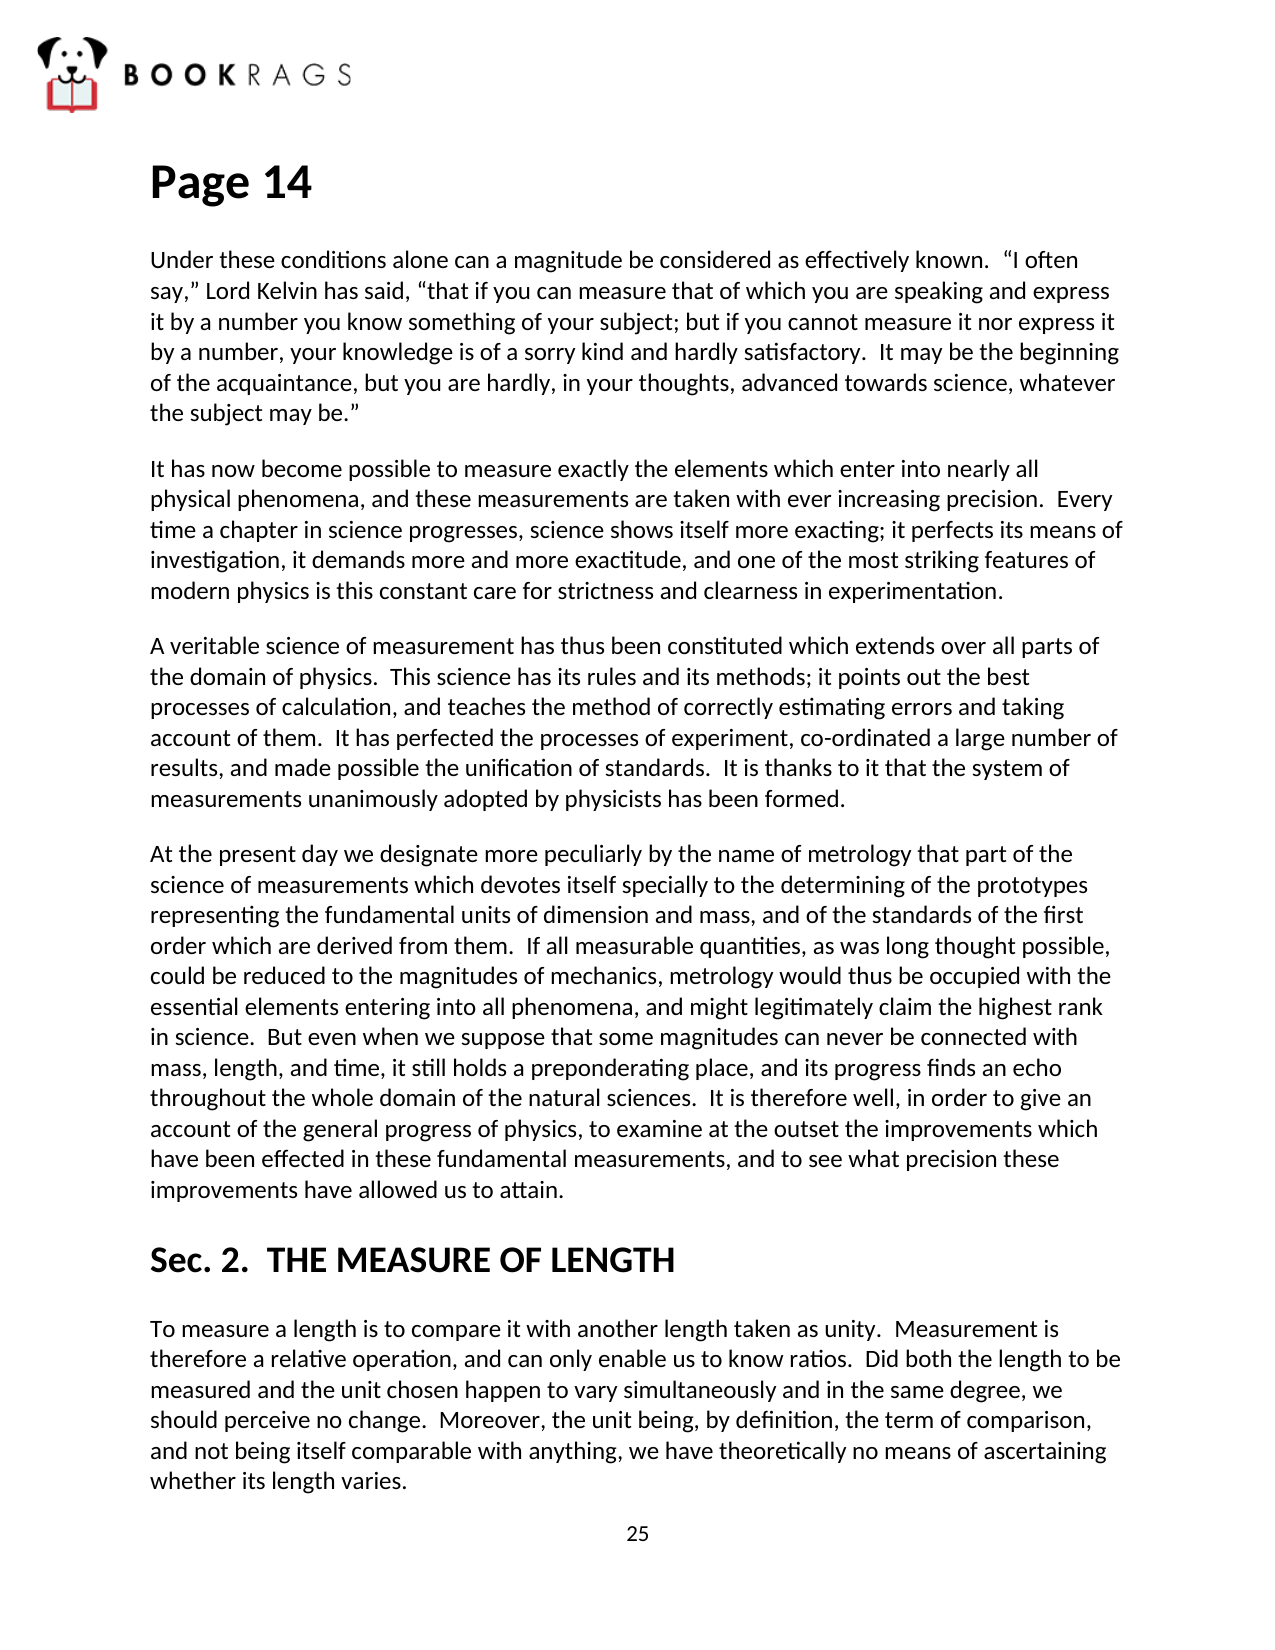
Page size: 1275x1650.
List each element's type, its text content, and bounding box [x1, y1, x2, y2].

text To measure a length is to compare it with another length taken as unity. Measurement is therefore a relative operation, and can only enable us to know ratios. Did both the length to be measured and the unit chosen happen to vary simultaneously and in the same degree, we should perceive no change. Moreover, the unit being, by definition, the term of comparison, and not being itself comparable with anything, we have theoretically no means of ascertaining whether its length varies. [150, 1313, 1125, 1496]
text Under these conditions alone can a magnitude be considered as effectively known. “I often say,” Lord Kelvin has said, “that if you can measure that of which you are speaking and express it by a number you know something of your subject; but if you cannot measure it nor express it by a number, your knowledge is of a sorry kind and hardly satisfactory. It may be the beginning of the acquaintance, but you are hardly, in your thoughts, advanced towards science, whatever the subject may be.” [150, 244, 1125, 428]
text A veritable science of measurement has thus been constituted which extends over all parts of the domain of physics. This science has its rules and its methods; it points out the best processes of calculation, and teaches the method of correctly estimating errors and taking account of them. It has perfected the processes of experiment, co-ordinated a large number of results, and made possible the unification of standards. It is thanks to it that the system of measurements unanimously adopted by physicists has been formed. [150, 630, 1125, 813]
text At the present day we designate more peculiarly by the name of metrology that part of the science of measurements which devotes itself specially to the determining of the prototypes representing the fundamental units of dimension and mass, and of the standards of the first order which are derived from them. If all measurable quantities, as was long thought possible, could be reduced to the magnitudes of mechanics, metrology would thus be occupied with the essential elements entering into all phenomena, and might legitimately claim the highest rank in science. But even when we suppose that some magnitudes can never be connected with mass, length, and time, it still holds a preponderating place, and its progress finds an echo throughout the whole domain of the natural sciences. It is therefore well, in order to give an account of the general progress of physics, to examine at the outset the improvements which have been effected in these fundamental measurements, and to see what precision these improvements have allowed us to attain. [150, 838, 1125, 1205]
text Page 14 [150, 150, 1125, 211]
text It has now become possible to measure exactly the elements which enter into nearly all physical phenomena, and these measurements are taken with ever increasing precision. Every time a chapter in science progresses, science shows itself more exacting; it perfects its means of investigation, it demands more and more exactitude, and one of the most striking features of modern physics is this constant care for strictness and clearness in experimentation. [150, 453, 1125, 605]
text Sec. 2. THE MEASURE OF LENGTH [150, 1236, 1125, 1282]
picture [37, 37, 351, 113]
